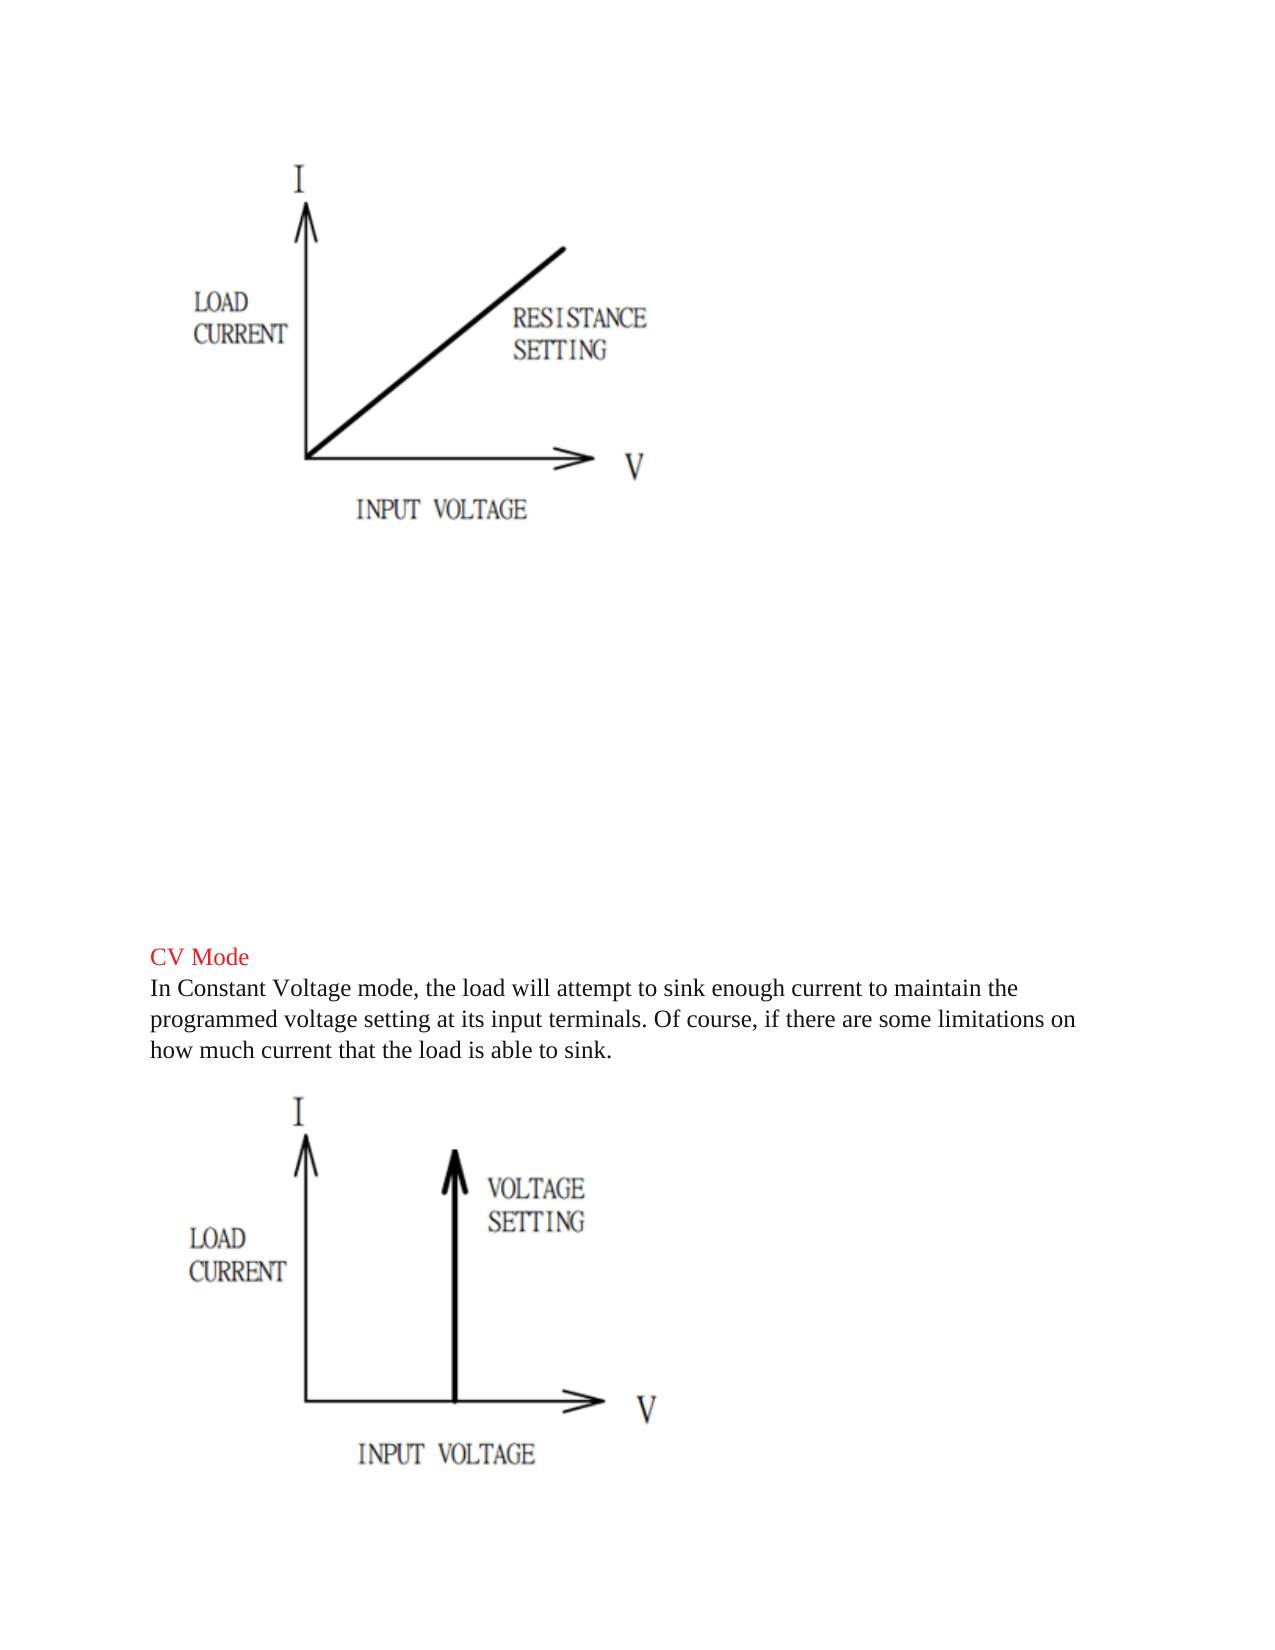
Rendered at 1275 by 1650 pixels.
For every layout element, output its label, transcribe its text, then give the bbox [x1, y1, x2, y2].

text In Constant Voltage mode, the load will attempt to sink enough current to maintain the programmed voltage setting at its input terminals. Of course, if there are some limitations on how much current that the load is able to sink. [150, 973, 1125, 1064]
subtitle CV Mode [150, 942, 1125, 971]
